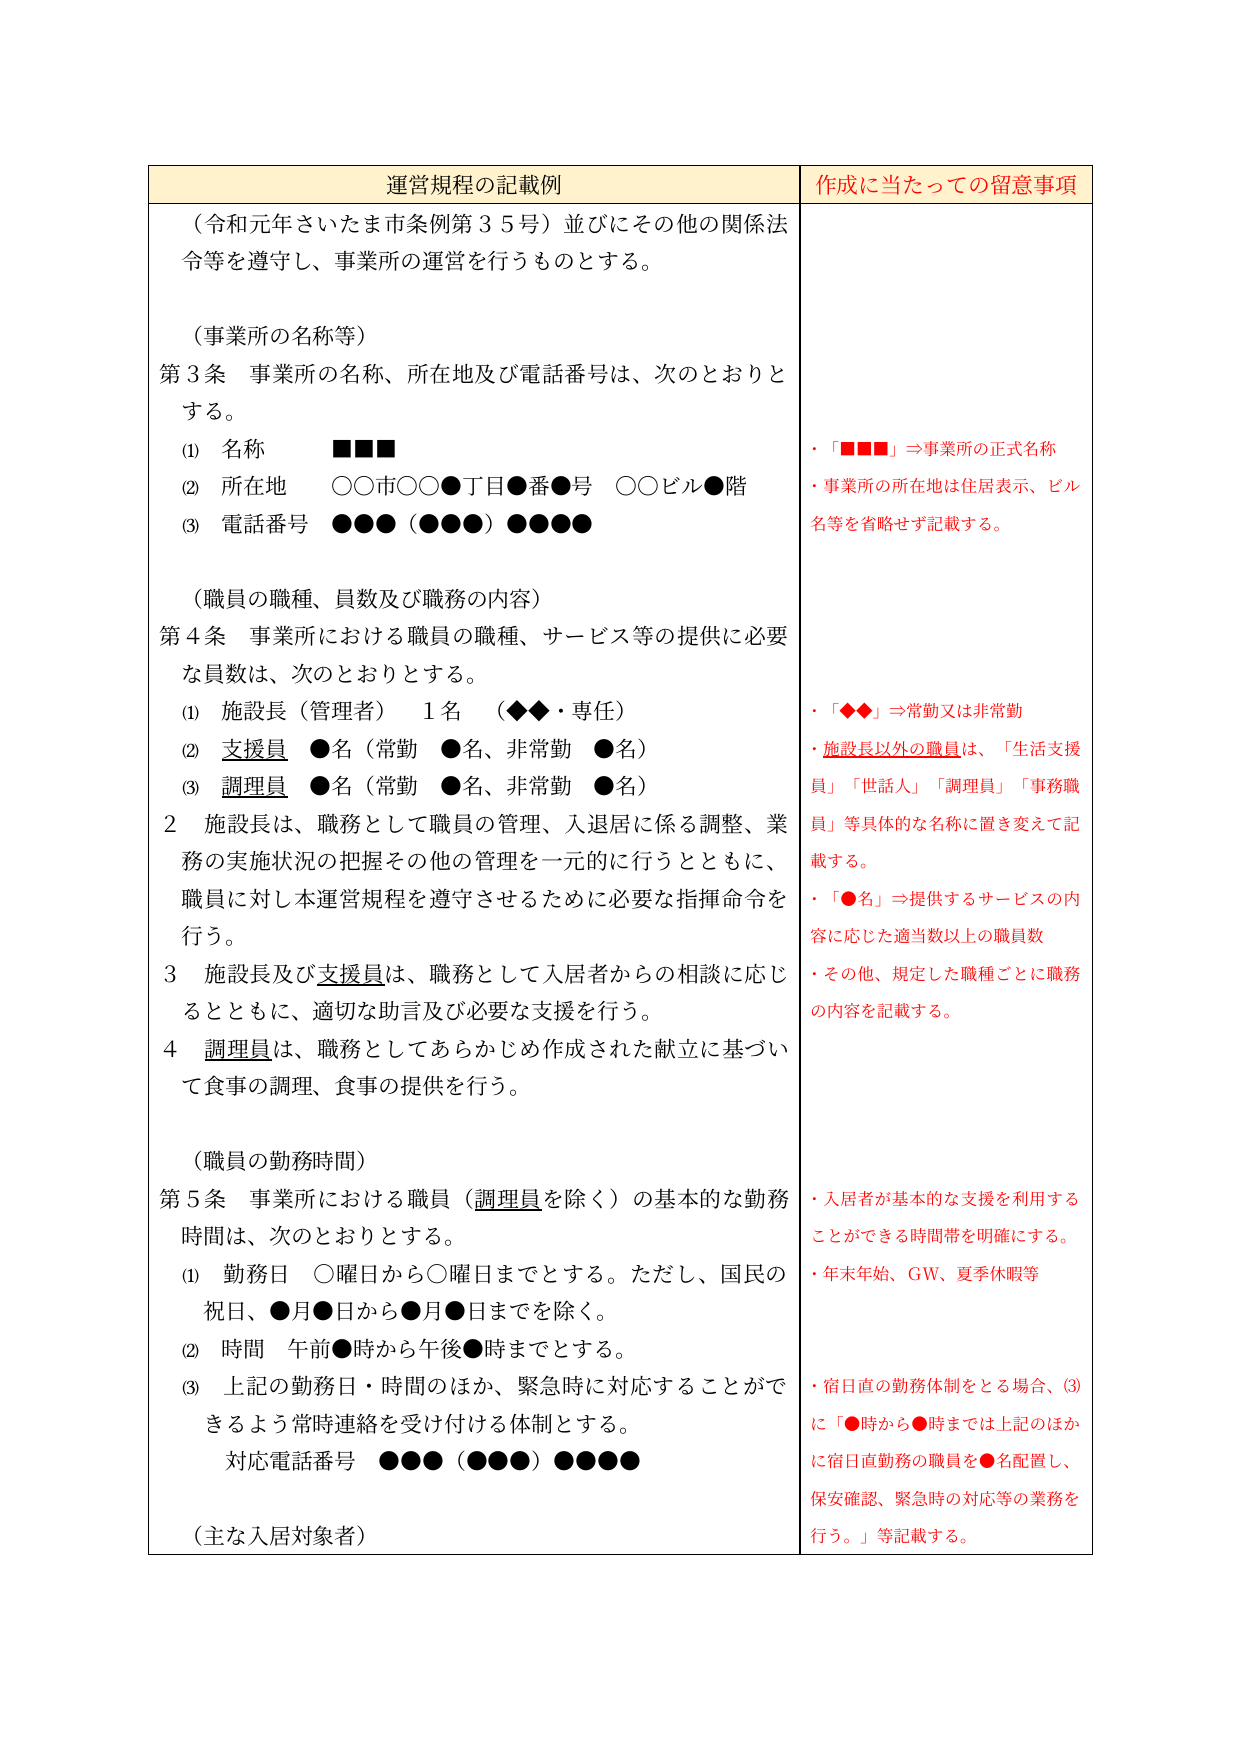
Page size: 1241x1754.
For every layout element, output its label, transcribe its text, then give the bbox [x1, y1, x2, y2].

table_header 運営規程の記載例 [149, 166, 799, 203]
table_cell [801, 204, 1092, 1554]
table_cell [149, 204, 799, 1554]
table_header 作成に当たっての留意事項 [801, 166, 1092, 203]
